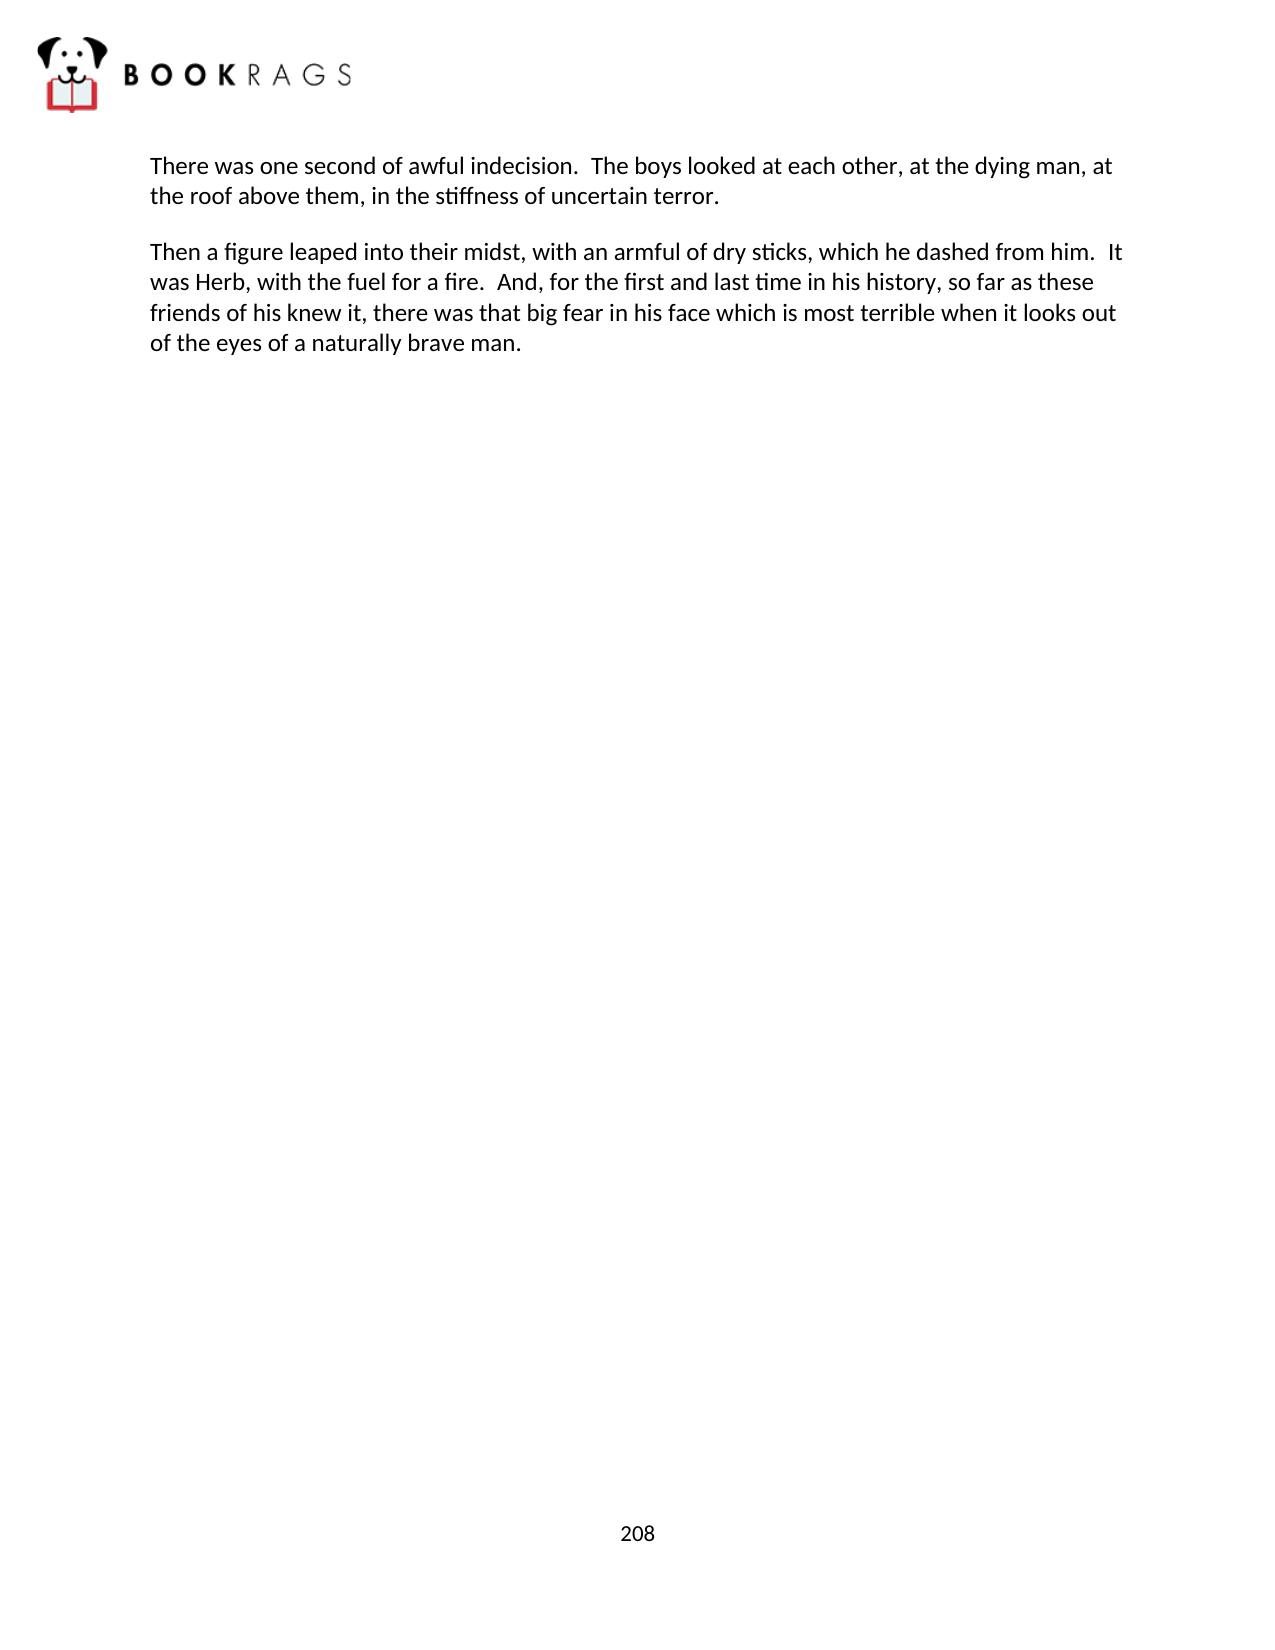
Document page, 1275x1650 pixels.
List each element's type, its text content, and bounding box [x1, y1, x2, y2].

text Then a figure leaped into their midst, with an armful of dry sticks, which he dashed from him. It was Herb, with the fuel for a fire. And, for the first and last time in his history, so far as these friends of his knew it, there was that big fear in his face which is most terrible when it looks out of the eyes of a naturally brave man. [150, 236, 1125, 358]
picture [37, 37, 351, 113]
text There was one second of awful indecision. The boys looked at each other, at the dying man, at the roof above them, in the stiffness of uncertain terror. [150, 150, 1125, 211]
